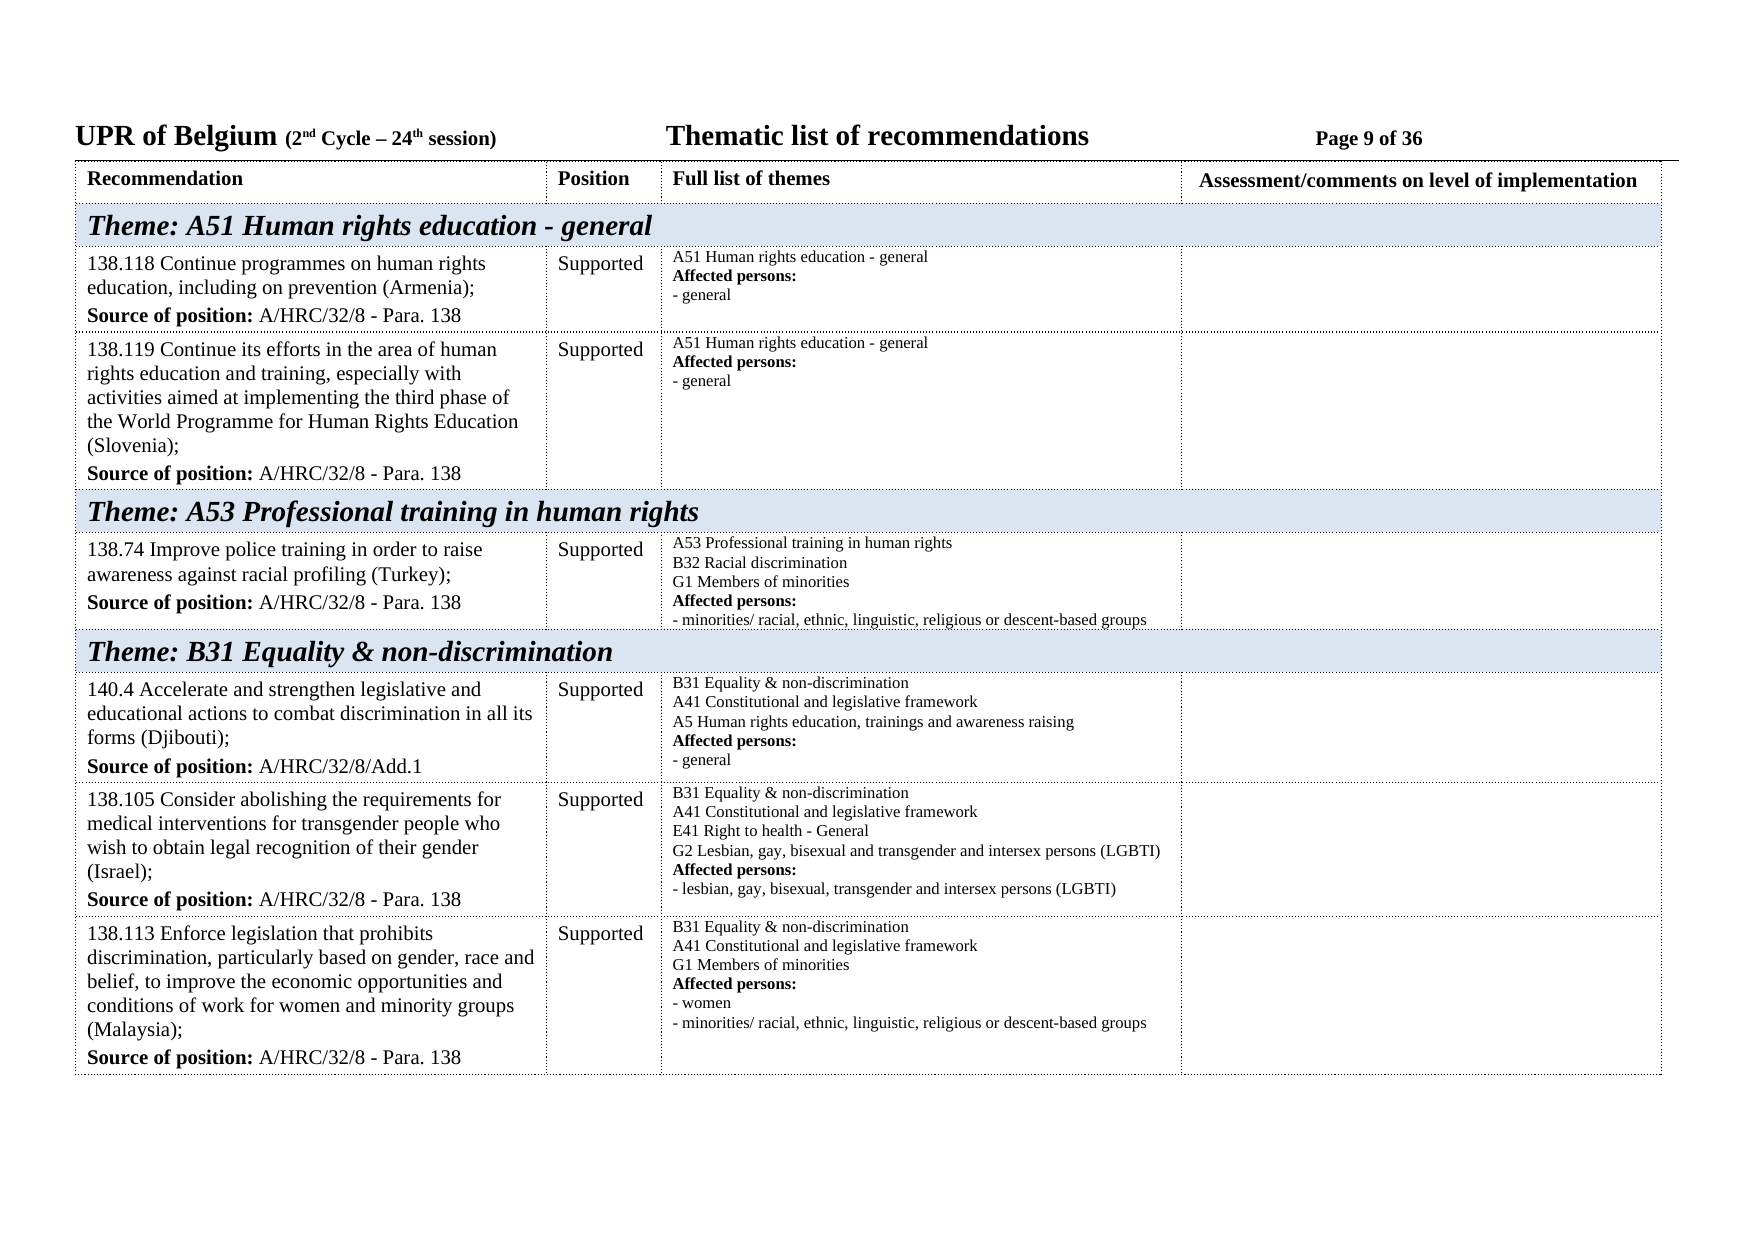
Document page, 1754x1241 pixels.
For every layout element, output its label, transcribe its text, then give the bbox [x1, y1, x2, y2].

table_cell B31 Equality & non-discrimination A41 Constitutional and legislative framework G1 Members of minorities Affected persons: - women - minorities/ racial, ethnic, linguistic, religious or descent-based groups [661, 916, 1182, 1073]
table_cell Supported [546, 916, 661, 1073]
table_cell [1182, 246, 1661, 331]
table_cell Theme: A51 Human rights education - general [76, 203, 1661, 246]
table_cell [1182, 331, 1661, 489]
table_cell B31 Equality & non-discrimination A41 Constitutional and legislative framework E41 Right to health - General G2 Lesbian, gay, bisexual and transgender and intersex persons (LGBTI) Affected persons: - lesbian, gay, bisexual, transgender and intersex persons (LGBTI) [661, 782, 1182, 916]
table_cell 138.119 Continue its efforts in the area of human rights education and training, especially with activities aimed at implementing the third phase of the World Programme for Human Rights Education (Slovenia); Source of position: A/HRC/32/8 - Para. 138 [76, 331, 546, 489]
table_cell [1182, 916, 1661, 1073]
table_cell 138.118 Continue programmes on human rights education, including on prevention (Armenia); Source of position: A/HRC/32/8 - Para. 138 [76, 246, 546, 331]
table_cell 138.74 Improve police training in order to raise awareness against racial profiling (Turkey); Source of position: A/HRC/32/8 - Para. 138 [76, 532, 546, 629]
table_header Position [546, 161, 661, 203]
table_cell Supported [546, 782, 661, 916]
table_header Recommendation [76, 161, 546, 203]
table_cell A53 Professional training in human rights B32 Racial discrimination G1 Members of minorities Affected persons: - minorities/ racial, ethnic, linguistic, religious or descent-based groups [661, 532, 1182, 629]
table_header Assessment/comments on level of implementation [1182, 161, 1661, 203]
table_cell Supported [546, 672, 661, 782]
table_cell 138.113 Enforce legislation that prohibits discrimination, particularly based on gender, race and belief, to improve the economic opportunities and conditions of work for women and minority groups (Malaysia); Source of position: A/HRC/32/8 - Para. 138 [76, 916, 546, 1073]
table_cell Theme: B31 Equality & non-discrimination [76, 629, 1661, 672]
table_cell 138.105 Consider abolishing the requirements for medical interventions for transgender people who wish to obtain legal recognition of their gender (Israel); Source of position: A/HRC/32/8 - Para. 138 [76, 782, 546, 916]
table_cell [1182, 532, 1661, 629]
table_cell B31 Equality & non-discrimination A41 Constitutional and legislative framework A5 Human rights education, trainings and awareness raising Affected persons: - general [661, 672, 1182, 782]
table_cell Supported [546, 246, 661, 331]
table_cell [1182, 672, 1661, 782]
table_cell A51 Human rights education - general Affected persons: - general [661, 331, 1182, 489]
table_cell Supported [546, 331, 661, 489]
table_cell [1182, 782, 1661, 916]
table_header Full list of themes [661, 161, 1182, 203]
table_cell A51 Human rights education - general Affected persons: - general [661, 246, 1182, 331]
table_cell Theme: A53 Professional training in human rights [76, 489, 1661, 532]
table_cell 140.4 Accelerate and strengthen legislative and educational actions to combat discrimination in all its forms (Djibouti); Source of position: A/HRC/32/8/Add.1 [76, 672, 546, 782]
table_cell Supported [546, 532, 661, 629]
